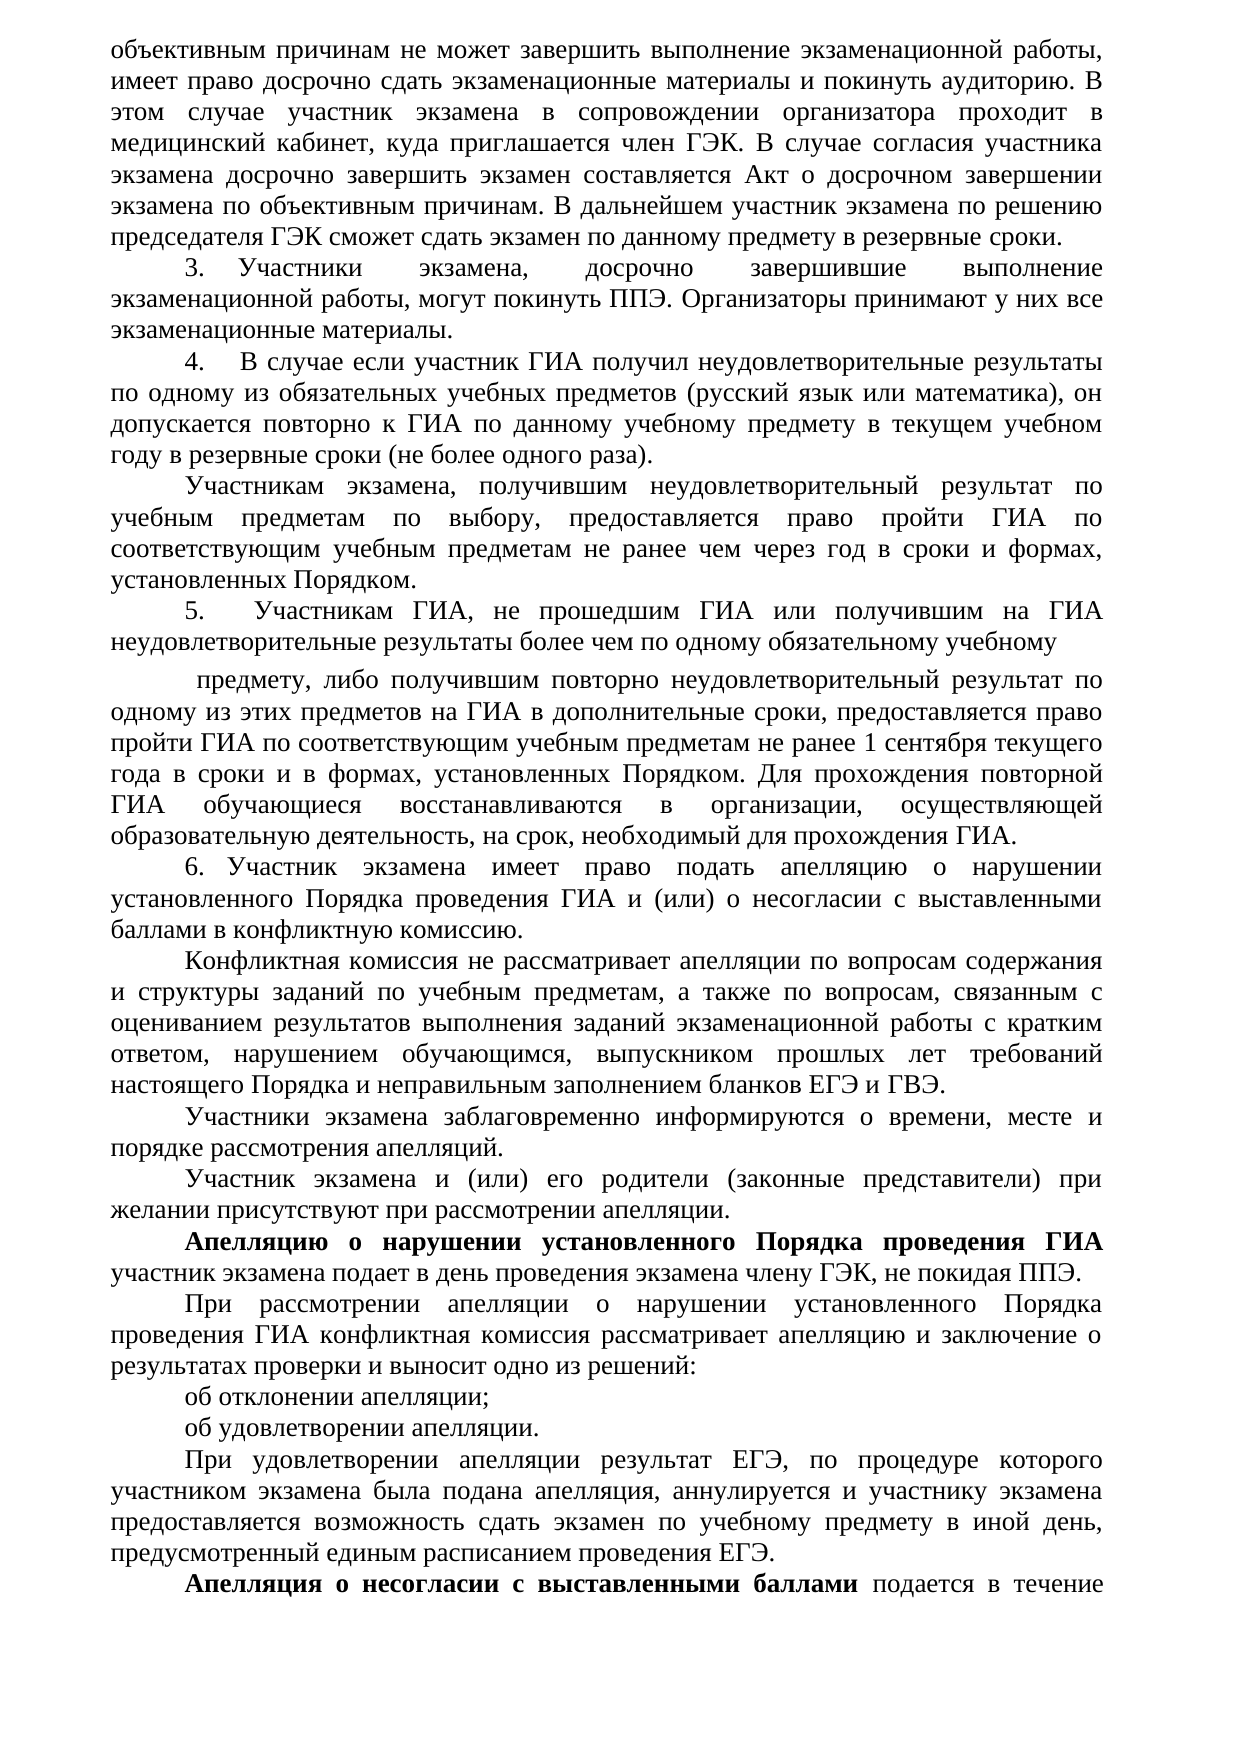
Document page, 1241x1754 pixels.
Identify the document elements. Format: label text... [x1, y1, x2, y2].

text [110, 1567, 1104, 1598]
list В случае если участник ГИА получил неудовлетворительные результаты по одному из обязательных учебных предметов (русский язык или математика), он допускается повторно к ГИА по данному учебному предмету в текущем учебном году в резервные сроки (не более одного раза). [110, 345, 1104, 469]
text предмету, либо получившим повторно неудовлетворительный результат по одному из этих предметов на ГИА в дополнительные сроки, предоставляется право пройти ГИА по соответствующим учебным предметам не ранее 1 сентября текущего года в сроки и в формах, установленных Порядком. Для прохождения повторной ГИА обучающиеся восстанавливаются в организации, осуществляющей образовательную деятельность, на срок, необходимый для прохождения ГИА. [110, 663, 1104, 850]
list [110, 33, 1104, 251]
text Участникам экзамена, получившим неудовлетворительный результат по учебным предметам по выбору, предоставляется право пройти ГИА по соответствующим учебным предметам не ранее чем через год в сроки и формах, установленных Порядком. [110, 469, 1104, 594]
text об отклонении апелляции; [110, 1381, 1115, 1412]
list Участникам ГИА, не прошедшим ГИА или получившим на ГИА неудовлетворительные результаты более чем по одному обязательному учебному [110, 594, 1104, 657]
list Участники экзамена, досрочно завершившие выполнение экзаменационной работы, могут покинуть ППЭ. Организаторы принимают у них все экзаменационные материалы. [110, 251, 1104, 344]
text Участники экзамена заблаговременно информируются о времени, месте и порядке рассмотрения апелляций. [110, 1100, 1103, 1162]
text При рассмотрении апелляции о нарушении установленного Порядка проведения ГИА конфликтная комиссия рассматривает апелляцию и заключение о результатах проверки и выносит одно из решений: [110, 1287, 1103, 1381]
text Участник экзамена и (или) его родители (законные представители) при желании присутствуют при рассмотрении апелляции. [110, 1162, 1103, 1224]
text об удовлетворении апелляции. [110, 1412, 1115, 1443]
list Участник экзамена имеет право подать апелляцию о нарушении установленного Порядка проведения ГИА и (или) о несогласии с выставленными баллами в конфликтную комиссию. [110, 851, 1104, 944]
text Конфликтная комиссия не рассматривает апелляции по вопросам содержания и структуры заданий по учебным предметам, а также по вопросам, связанным с оцениванием результатов выполнения заданий экзаменационной работы с кратким ответом, нарушением обучающимся, выпускником прошлых лет требований настоящего Порядка и неправильным заполнением бланков ЕГЭ и ГВЭ. [110, 944, 1104, 1100]
text При удовлетворении апелляции результат ЕГЭ, по процедуре которого участником экзамена была подана апелляция, аннулируется и участнику экзамена предоставляется возможность сдать экзамен по учебному предмету в иной день, предусмотренный единым расписанием проведения ЕГЭ. [110, 1443, 1104, 1567]
text Апелляцию о нарушении установленного Порядка проведения ГИА участник экзамена подает в день проведения экзамена члену ГЭК, не покидая ППЭ. [110, 1225, 1104, 1287]
